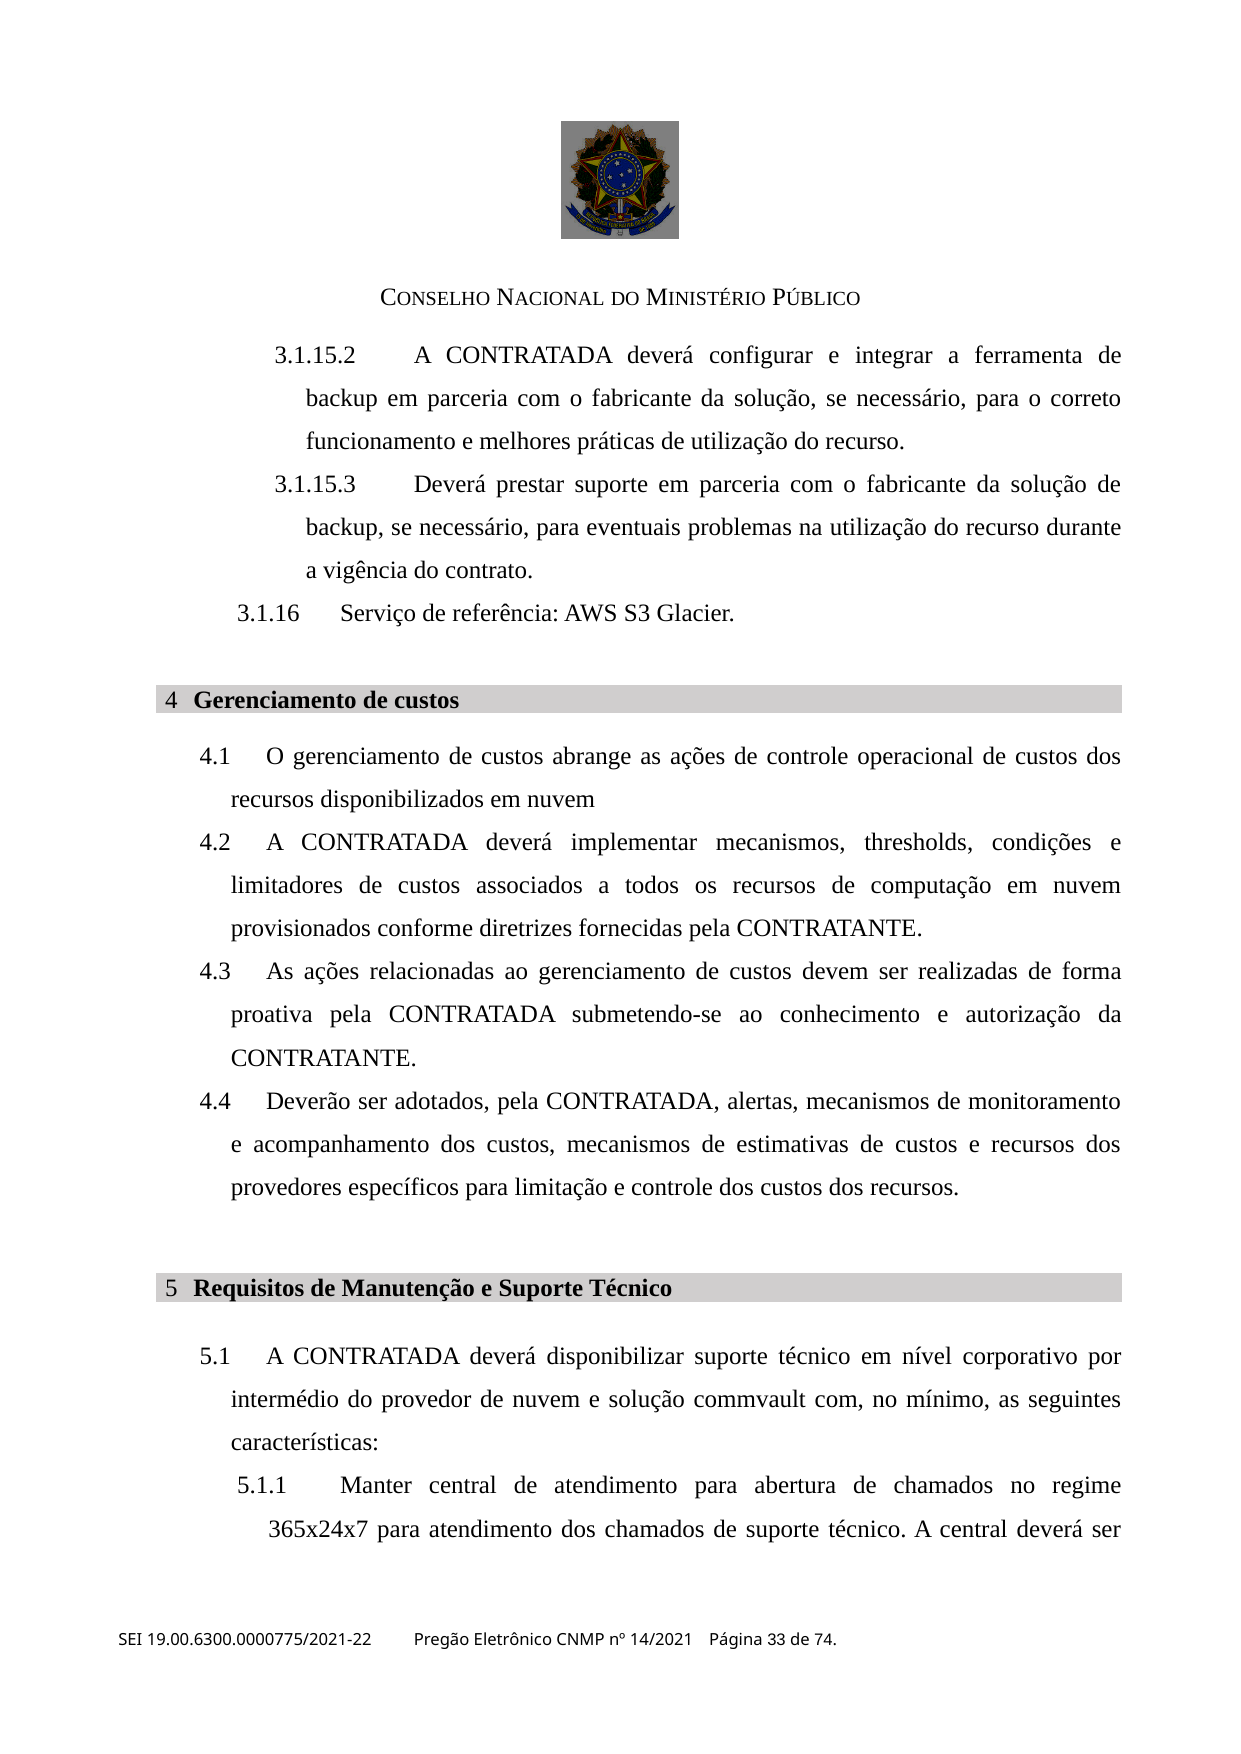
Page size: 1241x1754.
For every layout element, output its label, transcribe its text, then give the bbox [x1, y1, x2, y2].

list Serviço de referência: AWS S3 Glacier. [231, 598, 1122, 627]
list Requisitos de Manutenção e Suporte Técnico [156, 1273, 1122, 1302]
list A CONTRATADA deverá configurar e integrar a ferramenta de backup em parceria com o fabricante da solução, se necessário, para o correto funcionamento e melhores práticas de utilização do recurso. [268, 340, 1122, 455]
list O gerenciamento de custos abrange as ações de controle operacional de custos dos recursos disponibilizados em nuvem [193, 741, 1122, 813]
list As ações relacionadas ao gerenciamento de custos devem ser realizadas de forma proativa pela CONTRATADA submetendo-se ao conhecimento e autorização da CONTRATANTE. [193, 956, 1122, 1071]
list Deverá prestar suporte em parceria com o fabricante da solução de backup, se necessário, para eventuais problemas na utilização do recurso durante a vigência do contrato. [268, 469, 1122, 584]
list Gerenciamento de custos [156, 685, 1122, 713]
list A CONTRATADA deverá implementar mecanismos, thresholds, condições e limitadores de custos associados a todos os recursos de computação em nuvem provisionados conforme diretrizes fornecidas pela CONTRATANTE. [193, 827, 1122, 942]
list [231, 1471, 1122, 1542]
list A CONTRATADA deverá disponibilizar suporte técnico em nível corporativo por intermédio do provedor de nuvem e solução commvault com, no mínimo, as seguintes características: [193, 1341, 1122, 1456]
list Deverão ser adotados, pela CONTRATADA, alertas, mecanismos de monitoramento e acompanhamento dos custos, mecanismos de estimativas de custos e recursos dos provedores específicos para limitação e controle dos custos dos recursos. [193, 1086, 1122, 1201]
